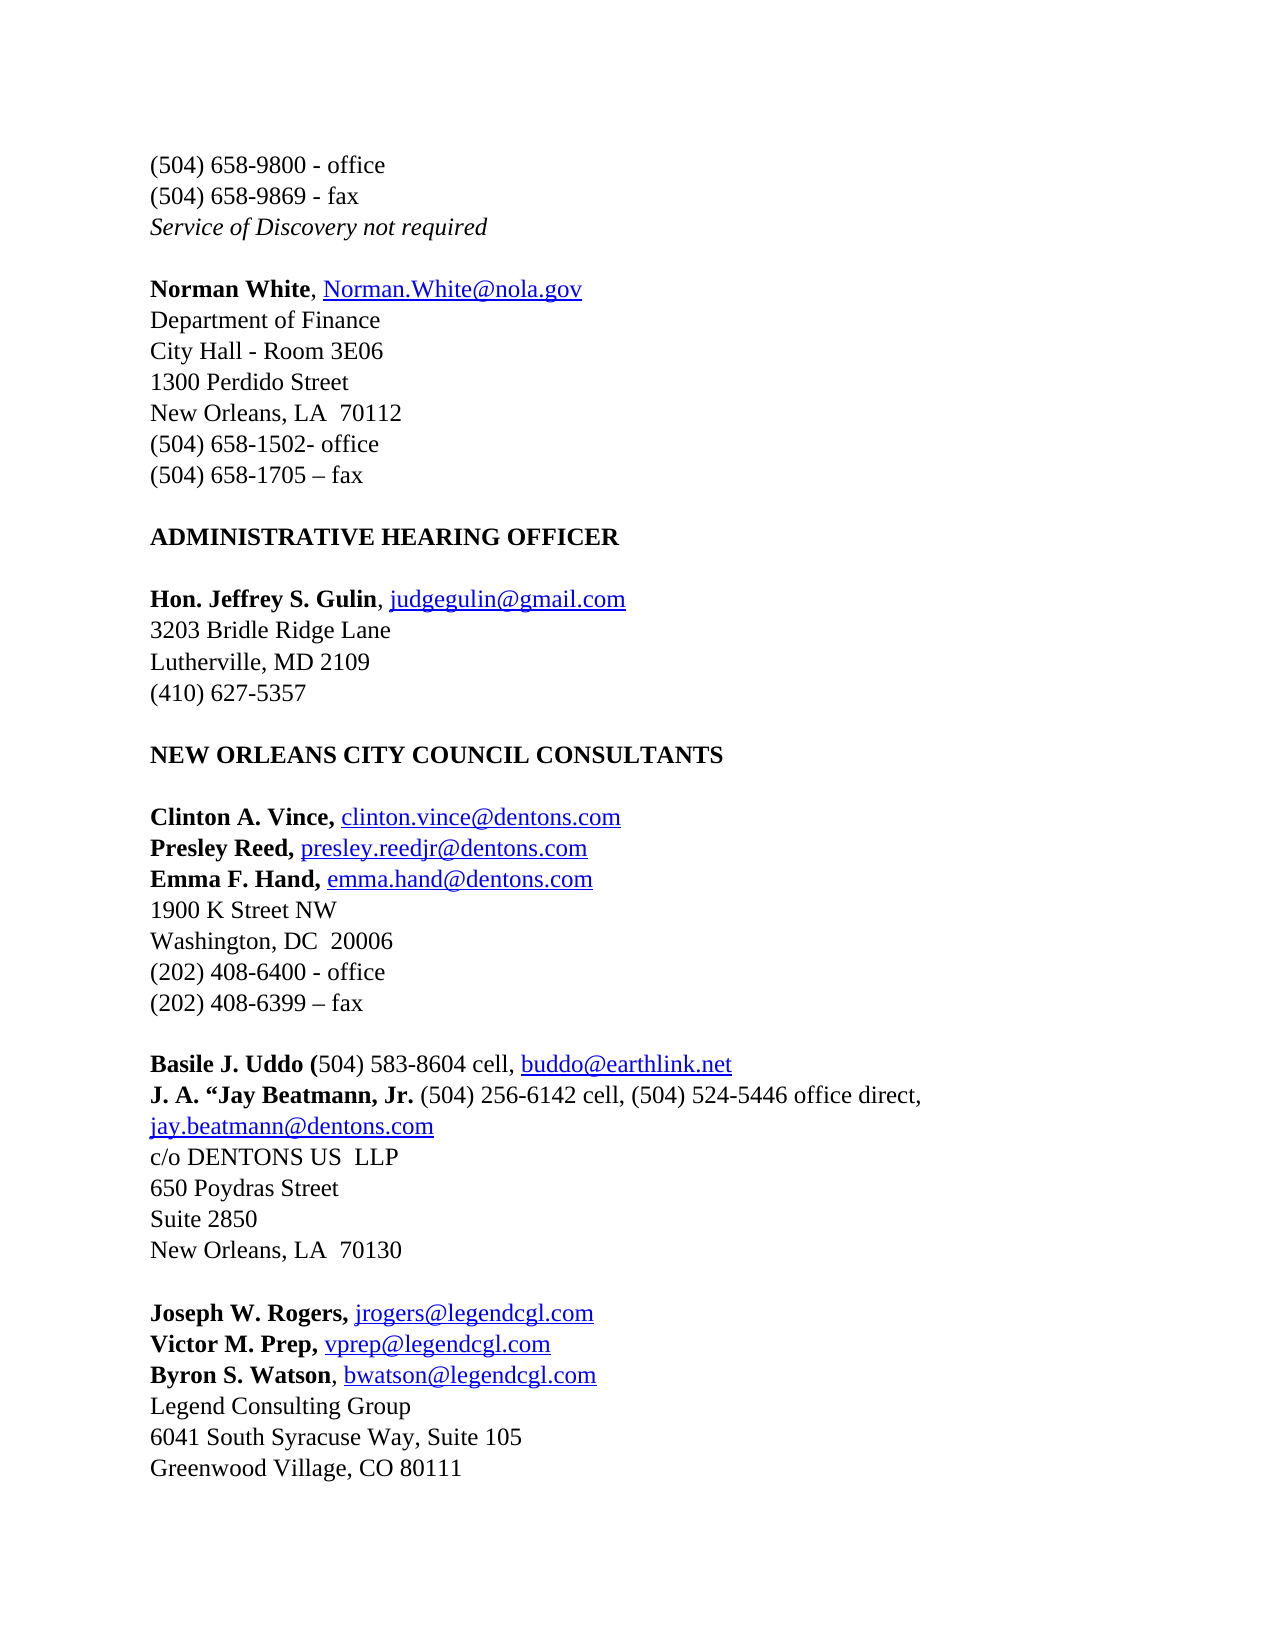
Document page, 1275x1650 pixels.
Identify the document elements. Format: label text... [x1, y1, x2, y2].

text ADMINISTRATIVE HEARING OFFICER [150, 522, 1125, 551]
text Presley Reed, presley.reedjr@dentons.com [150, 833, 1125, 862]
text (504) 658-9869 - fax [150, 181, 1125, 210]
text Clinton A. Vince, clinton.vince@dentons.com [150, 802, 1125, 831]
text 6041 South Syracuse Way, Suite 105 [150, 1422, 1125, 1451]
text Washington, DC 20006 [150, 926, 1125, 955]
text (504) 658-9800 - office [150, 150, 1125, 179]
text Service of Discovery not required [150, 212, 1125, 241]
text 650 Poydras Street [150, 1173, 1125, 1202]
text c/o DENTONS US LLP [150, 1142, 1125, 1171]
text (410) 627-5357 [150, 678, 1125, 706]
text Norman White, Norman.White@nola.gov [150, 274, 1125, 303]
text Victor M. Prep, vprep@legendcgl.com [150, 1329, 1125, 1357]
text (202) 408-6400 - office [150, 957, 1125, 986]
text 1300 Perdido Street [150, 367, 1125, 396]
text Lutherville, MD 2109 [150, 647, 1125, 675]
text (504) 658-1502- office [150, 429, 1125, 458]
text 3203 Bridle Ridge Lane [150, 616, 1125, 644]
text (504) 658-1705 – fax [150, 460, 1125, 489]
text Department of Finance [150, 305, 1125, 334]
text New Orleans, LA 70130 [150, 1236, 1125, 1264]
text Joseph W. Rogers, jrogers@legendcgl.com [150, 1298, 1125, 1326]
text (202) 408-6399 – fax [150, 988, 1125, 1017]
text Greenwood Village, CO 80111 [150, 1453, 1125, 1482]
text City Hall - Room 3E06 [150, 336, 1125, 365]
text New Orleans, LA 70112 [150, 398, 1125, 427]
text Suite 2850 [150, 1204, 1125, 1233]
text Basile J. Uddo (504) 583-8604 cell, buddo@earthlink.net [150, 1049, 1125, 1078]
text J. A. “Jay Beatmann, Jr. (504) 256-6142 cell, (504) 524-5446 office direct, jay.beatmann@dentons.com [150, 1080, 1125, 1140]
text Hon. Jeffrey S. Gulin, judgegulin@gmail.com [150, 584, 1125, 613]
text 1900 K Street NW [150, 895, 1125, 924]
text NEW ORLEANS CITY COUNCIL CONSULTANTS [150, 740, 1125, 768]
text Legend Consulting Group [150, 1391, 1125, 1419]
text Byron S. Watson, bwatson@legendcgl.com [150, 1360, 1125, 1388]
text Emma F. Hand, emma.hand@dentons.com [150, 864, 1125, 893]
